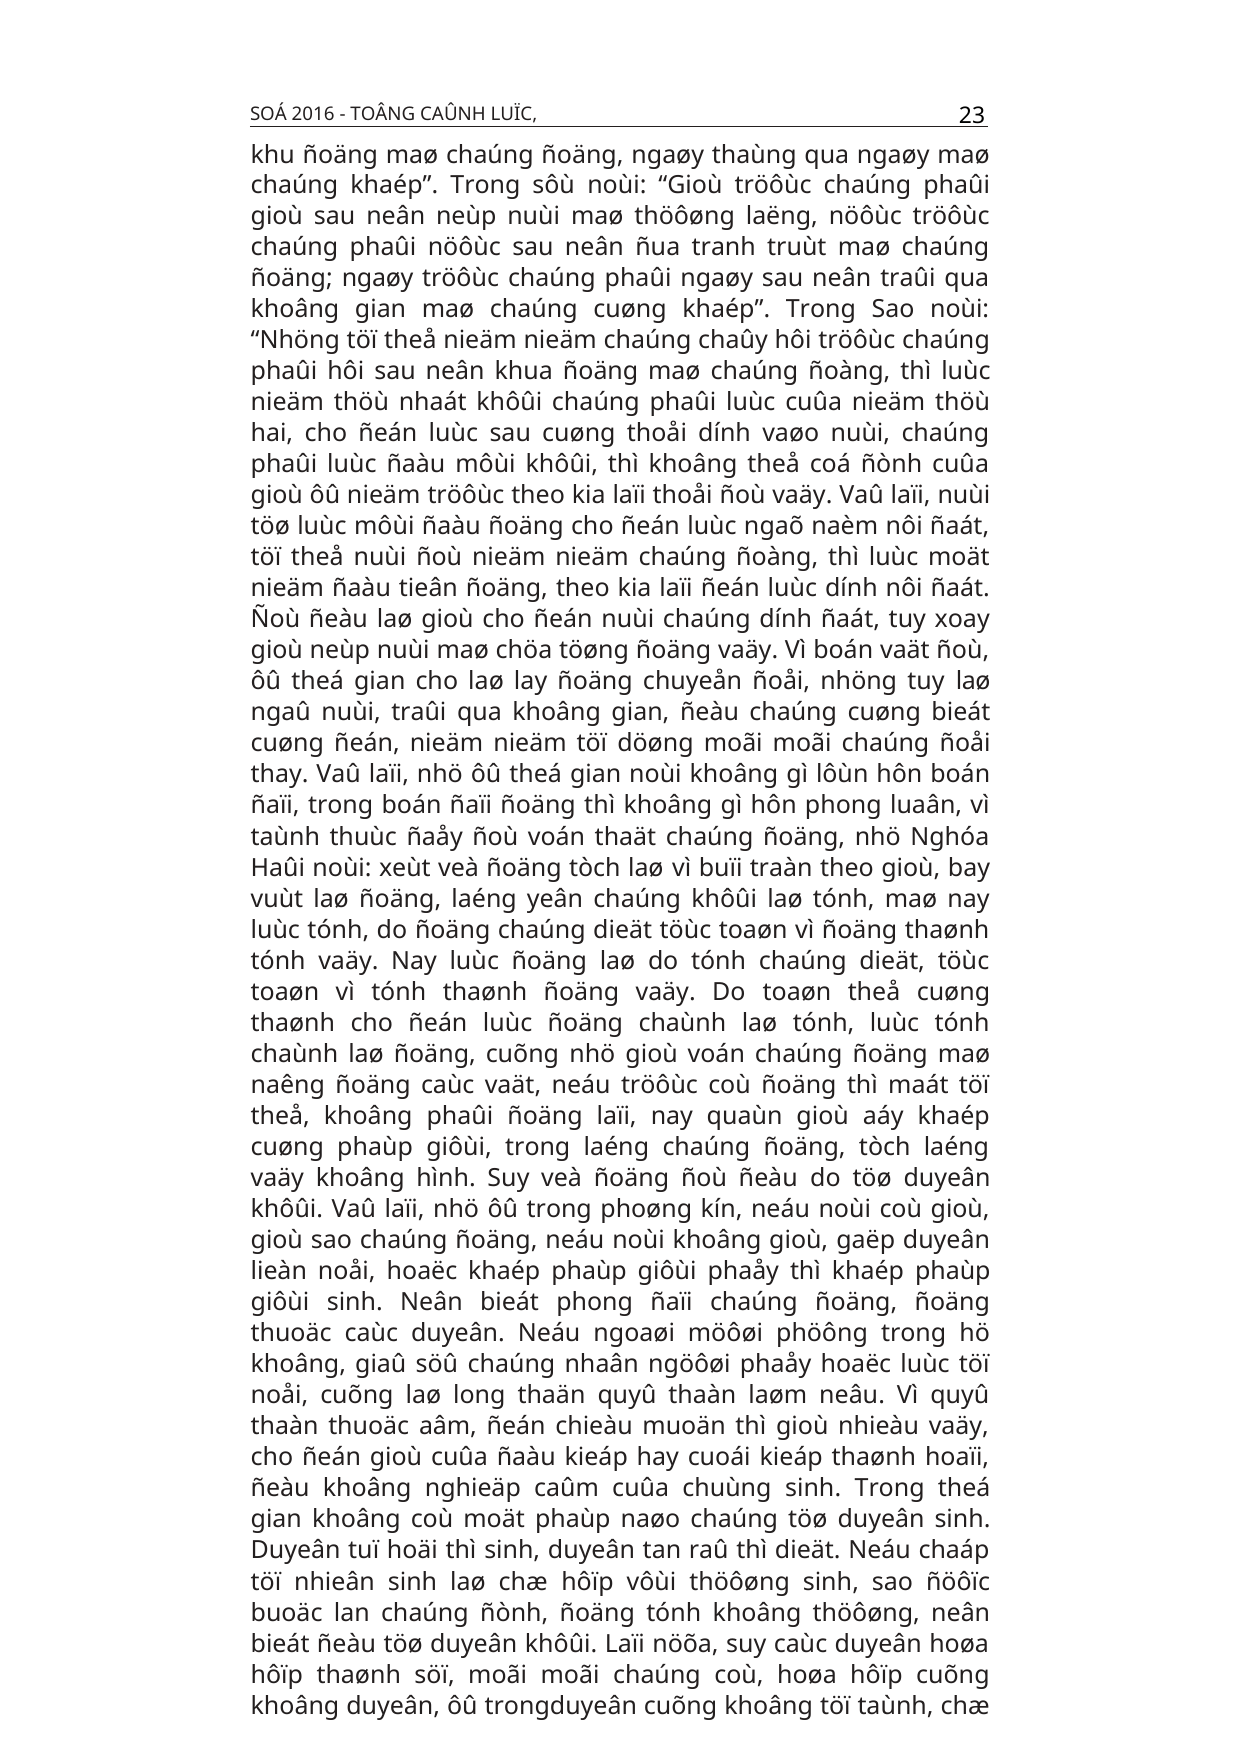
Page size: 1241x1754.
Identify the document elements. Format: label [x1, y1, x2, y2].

text [250, 138, 990, 1721]
